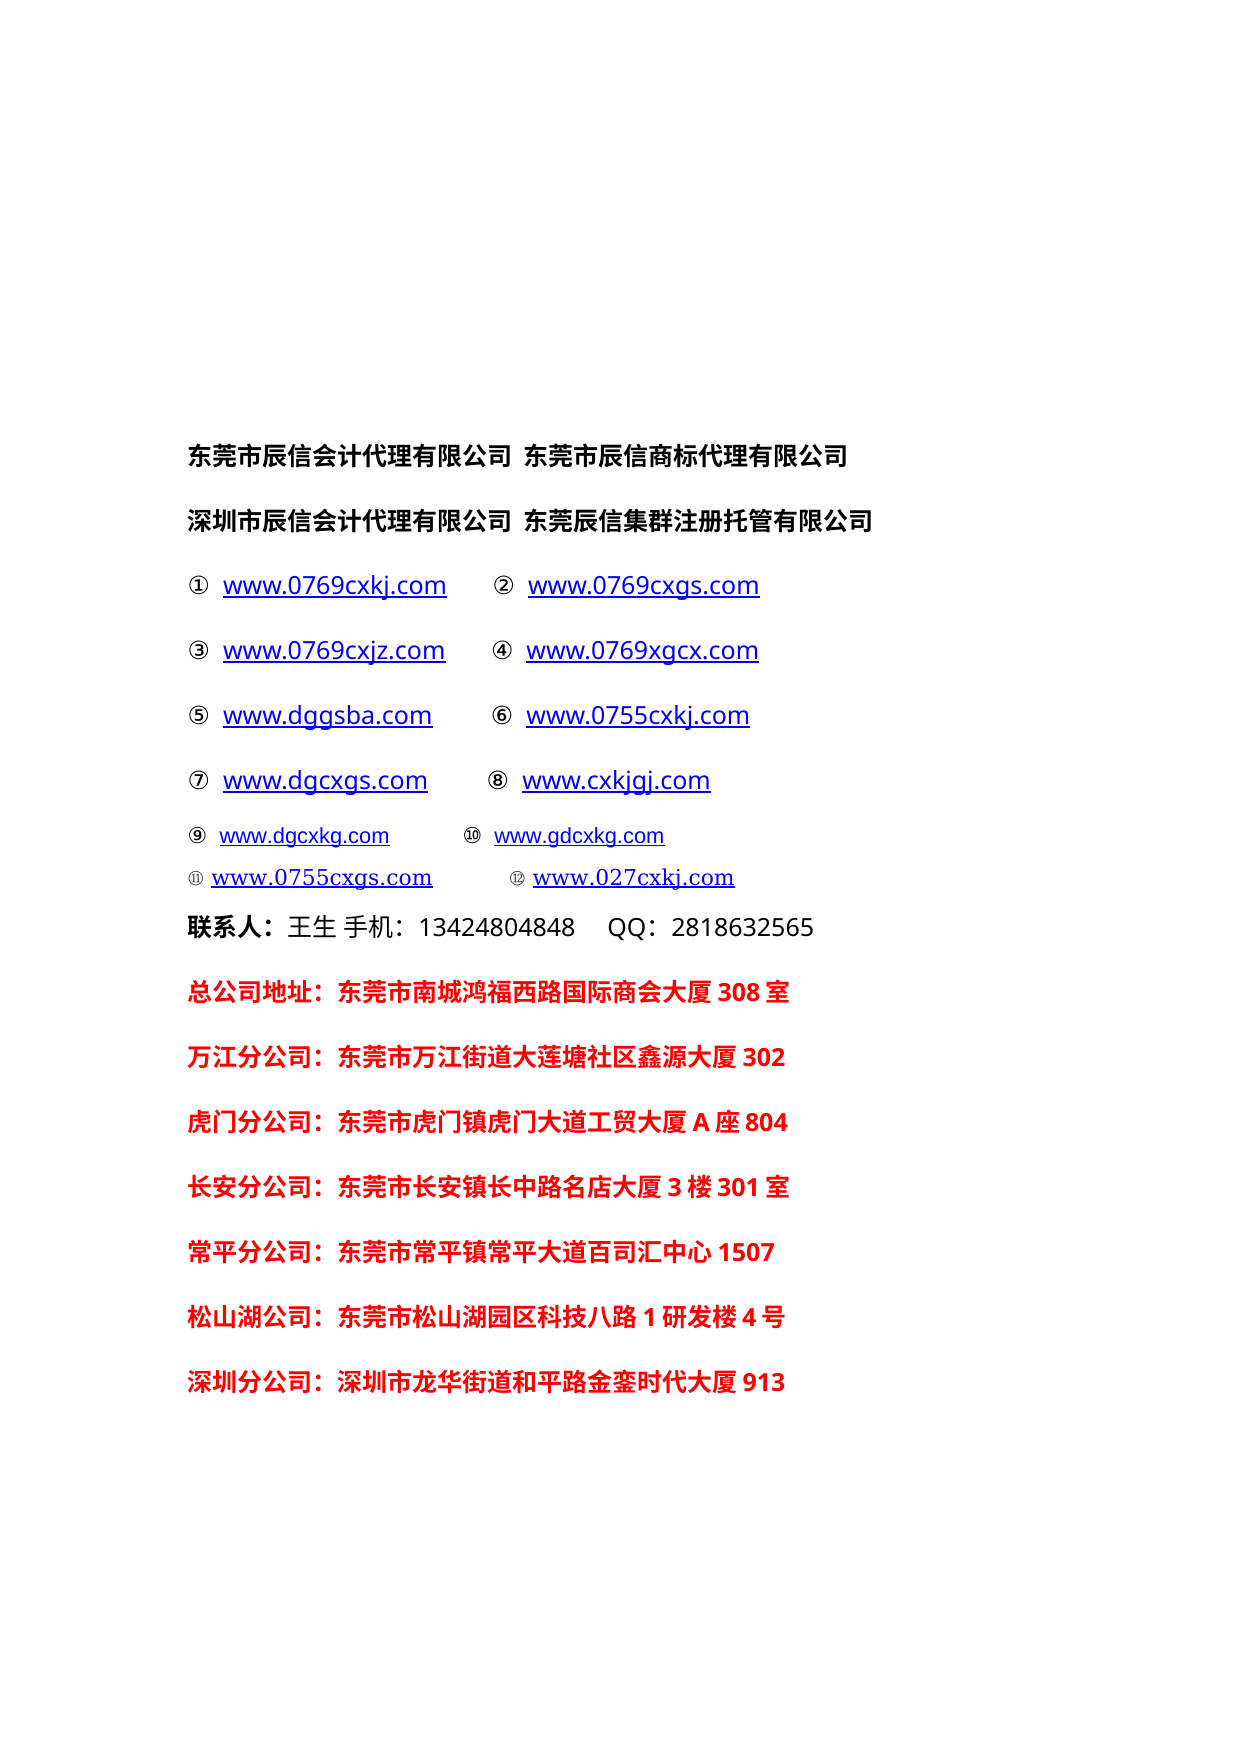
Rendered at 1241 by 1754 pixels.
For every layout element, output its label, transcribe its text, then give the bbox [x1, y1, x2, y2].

text 总公司地址：东莞市南城鸿福西路国际商会大厦308室 [187, 958, 1053, 1023]
text 长安分公司：东莞市长安镇长中路名店大厦3楼301室 [187, 1153, 1053, 1218]
text ⑦ www.dgcxgs.com ⑧ www.cxkjgj.com [187, 747, 1053, 812]
text 联系人：王生 手机：13424804848 QQ：2818632565 [187, 893, 1053, 958]
text 东莞市辰信会计代理有限公司 东莞市辰信商标代理有限公司 [187, 422, 1053, 487]
text 深圳市辰信会计代理有限公司 东莞辰信集群注册托管有限公司 [187, 487, 1053, 552]
text 虎门分公司：东莞市虎门镇虎门大道工贸大厦A座804 [187, 1088, 1053, 1153]
text 松山湖公司：东莞市松山湖园区科技八路1研发楼4号 [187, 1283, 1053, 1348]
text ③ www.0769cxjz.com ④ www.0769xgcx.com [187, 617, 1053, 682]
text ① www.0769cxkj.com ② www.0769cxgs.com [187, 552, 1053, 617]
text 万江分公司：东莞市万江街道大莲塘社区鑫源大厦302 [187, 1023, 1053, 1088]
text ⑤ www.dggsba.com ⑥ www.0755cxkj.com [187, 682, 1053, 747]
text ⑪ www.0755cxgs.com ⑫ www.027cxkj.com [187, 860, 1053, 893]
text ⑨ www.dgcxkg.com ⑩ www.gdcxkg.com [187, 820, 1053, 852]
text 常平分公司：东莞市常平镇常平大道百司汇中心1507 [187, 1218, 1053, 1283]
text 深圳分公司：深圳市龙华街道和平路金銮时代大厦913 [187, 1348, 1053, 1413]
